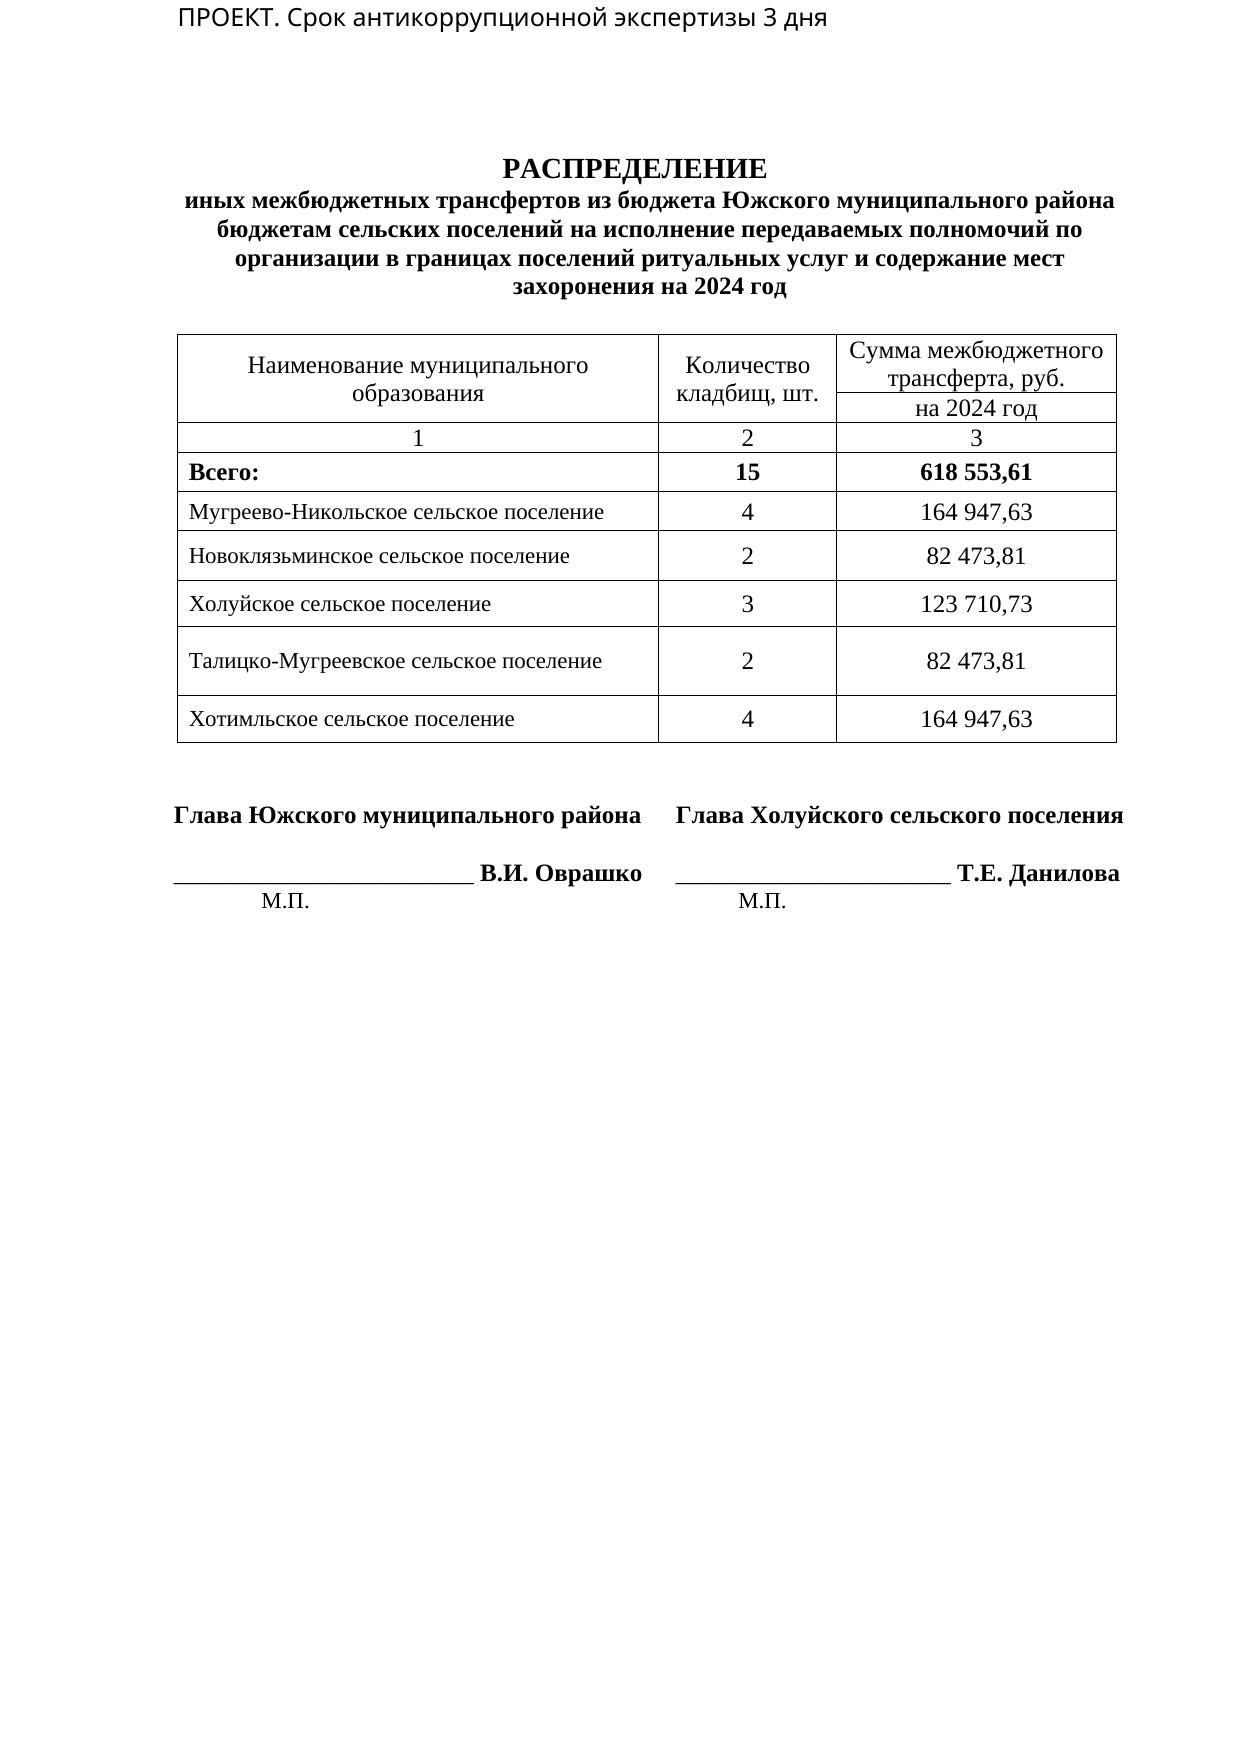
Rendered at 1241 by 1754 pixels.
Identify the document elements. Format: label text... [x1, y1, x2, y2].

table_cell 3 [659, 581, 836, 626]
table_cell 1 [178, 423, 658, 452]
table_cell Хотимльское сельское поселение [178, 696, 658, 742]
table_cell Талицко-Мугреевское сельское поселение [178, 627, 658, 694]
table_cell 2 [659, 627, 836, 694]
table_cell 4 [659, 696, 836, 742]
table_cell 82 473,81 [837, 627, 1116, 694]
table_cell Всего: [178, 453, 658, 491]
table_cell 82 473,81 [837, 531, 1116, 580]
table_header Наименование муниципального образования [178, 335, 658, 422]
table_header Глава Холуйского сельского поселения ______________________ Т.Е. Данилова М.П. [664, 801, 1122, 913]
table_cell 164 947,63 [837, 492, 1116, 530]
table_cell 2 [659, 531, 836, 580]
table_cell 15 [659, 453, 836, 491]
table_header Сумма межбюджетного трансферта, руб. [837, 335, 1116, 392]
table_cell 164 947,63 [837, 696, 1116, 742]
table_cell на 2024 год [837, 393, 1116, 422]
table_header Глава Южского муниципального района ________________________ В.И. Оврашко М.П. [163, 801, 664, 913]
table_header Количество кладбищ, шт. [659, 335, 836, 422]
table_cell 3 [837, 423, 1116, 452]
table_cell Холуйское сельское поселение [178, 581, 658, 626]
table_cell 4 [659, 492, 836, 530]
table_cell 618 553,61 [837, 453, 1116, 491]
table_cell 2 [659, 423, 836, 452]
table_cell 123 710,73 [837, 581, 1116, 626]
text РАСПРЕДЕЛЕНИЕ [177, 152, 1093, 185]
table_cell Мугреево-Никольское сельское поселение [178, 492, 658, 530]
table_cell Новоклязьминское сельское поселение [178, 531, 658, 580]
text иных межбюджетных трансфертов из бюджета Южского муниципального района бюджетам сельских поселений на исполнение передаваемых полномочий по организации в границах поселений ритуальных услуг и содержание мест захоронения на 2024 год [177, 185, 1122, 300]
